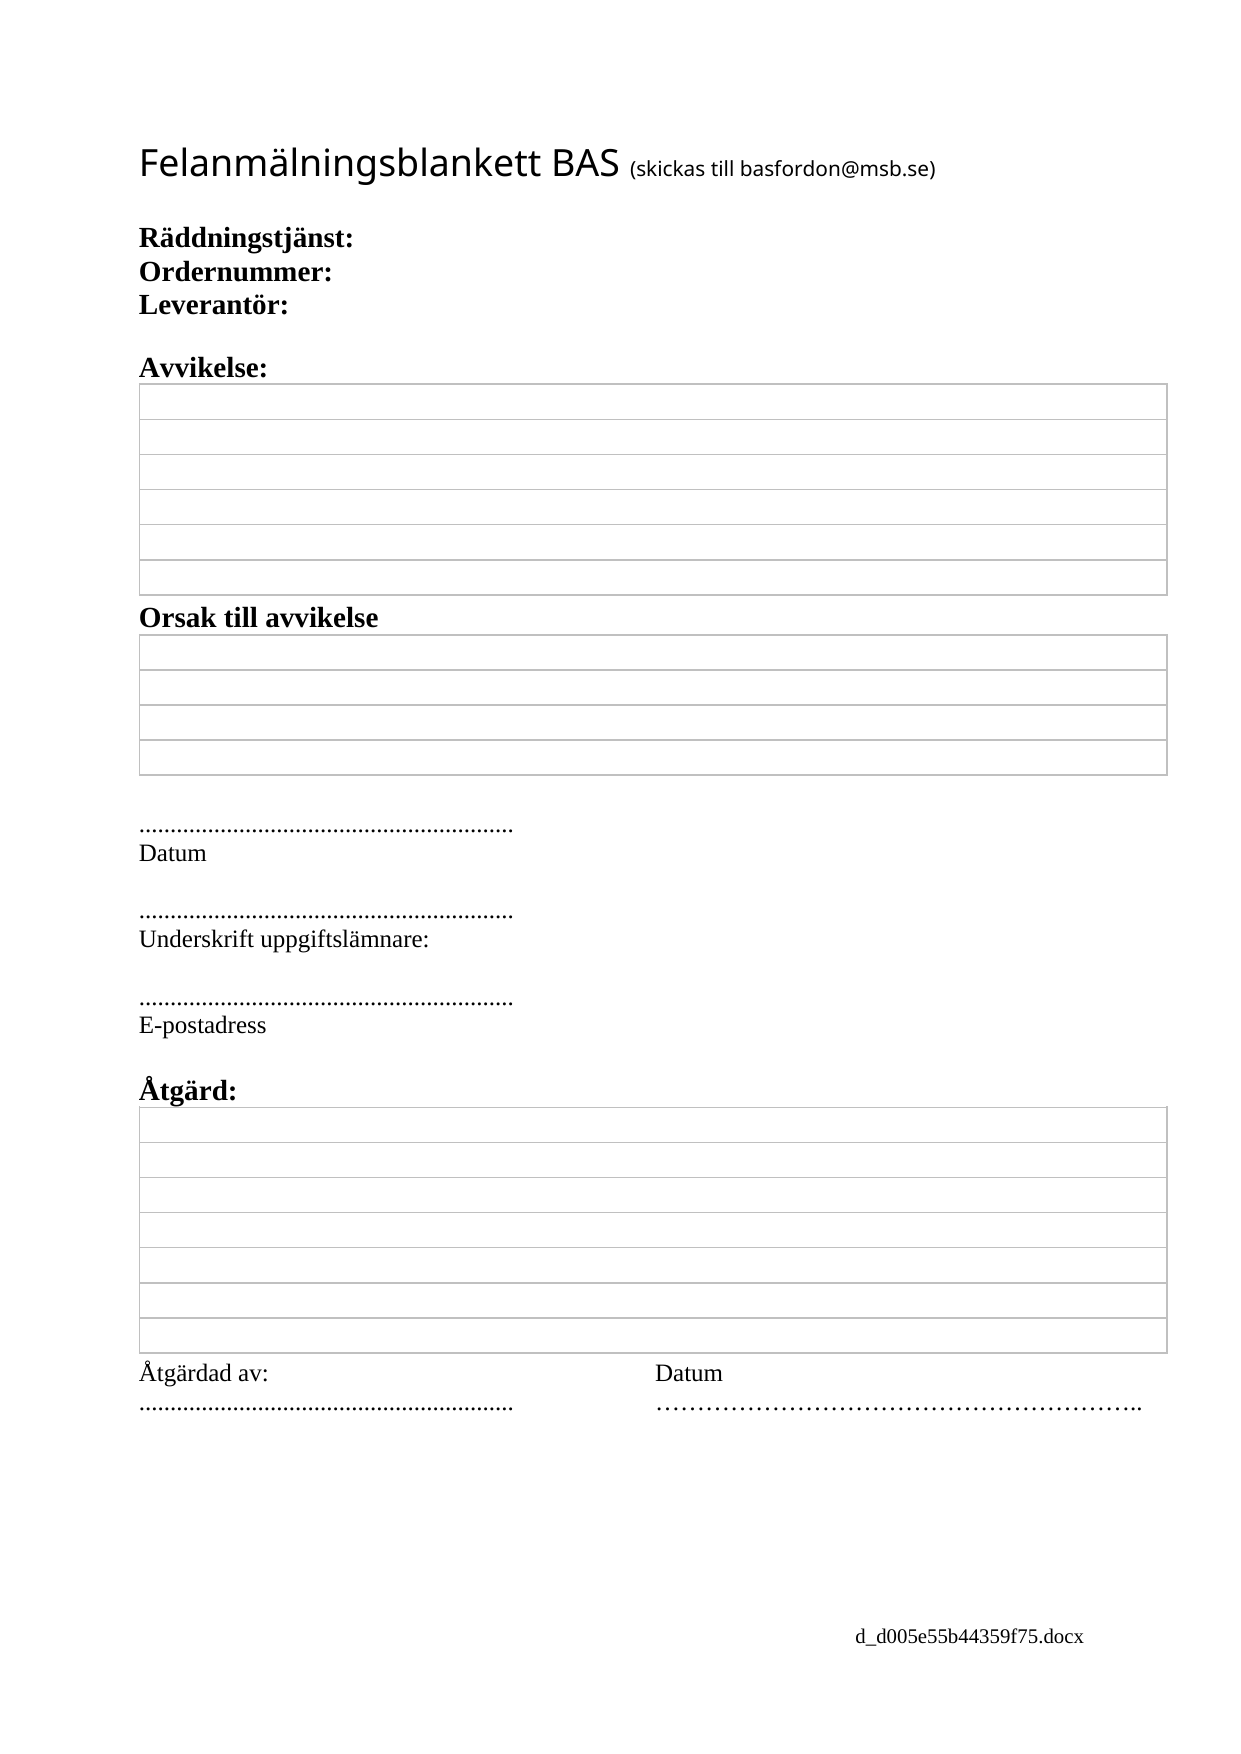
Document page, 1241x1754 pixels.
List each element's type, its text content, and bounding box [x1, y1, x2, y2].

text ............................................................ [139, 982, 1152, 1011]
text ............................................................ [139, 809, 1152, 838]
text Felanmälningsblankett BAS (skickas till basfordon@msb.se) [139, 136, 1152, 187]
table_cell [140, 490, 1166, 524]
table_cell [140, 1143, 1166, 1177]
table_cell [140, 1213, 1166, 1247]
table_cell [140, 706, 1166, 739]
text ............................................................ ………………………………………………….. [139, 1387, 1152, 1416]
table_cell [140, 561, 1166, 594]
text ............................................................ [139, 896, 1152, 924]
table_cell [140, 525, 1166, 559]
table_cell [140, 420, 1166, 453]
table_cell [140, 1248, 1166, 1282]
subtitle Åtgärd: [139, 1073, 1152, 1106]
table_cell [140, 1178, 1166, 1212]
text Underskrift uppgiftslämnare: [139, 924, 1152, 953]
text Åtgärdad av: Datum [139, 1358, 1152, 1387]
table_cell [140, 671, 1166, 704]
table_cell [140, 1319, 1166, 1352]
table_cell [140, 455, 1166, 489]
text Leverantör: [139, 287, 1152, 321]
table_cell [140, 741, 1166, 774]
table_cell [140, 1284, 1166, 1317]
text Datum [139, 838, 1152, 867]
subtitle Avvikelse: [139, 350, 1152, 383]
text E-postadress [139, 1011, 1152, 1039]
text Orsak till avvikelse [139, 600, 1152, 634]
table_header [140, 636, 1166, 669]
subtitle Räddningstjänst: Ordernummer: [139, 187, 1152, 287]
table_header [140, 385, 1166, 418]
table_header [140, 1108, 1166, 1142]
